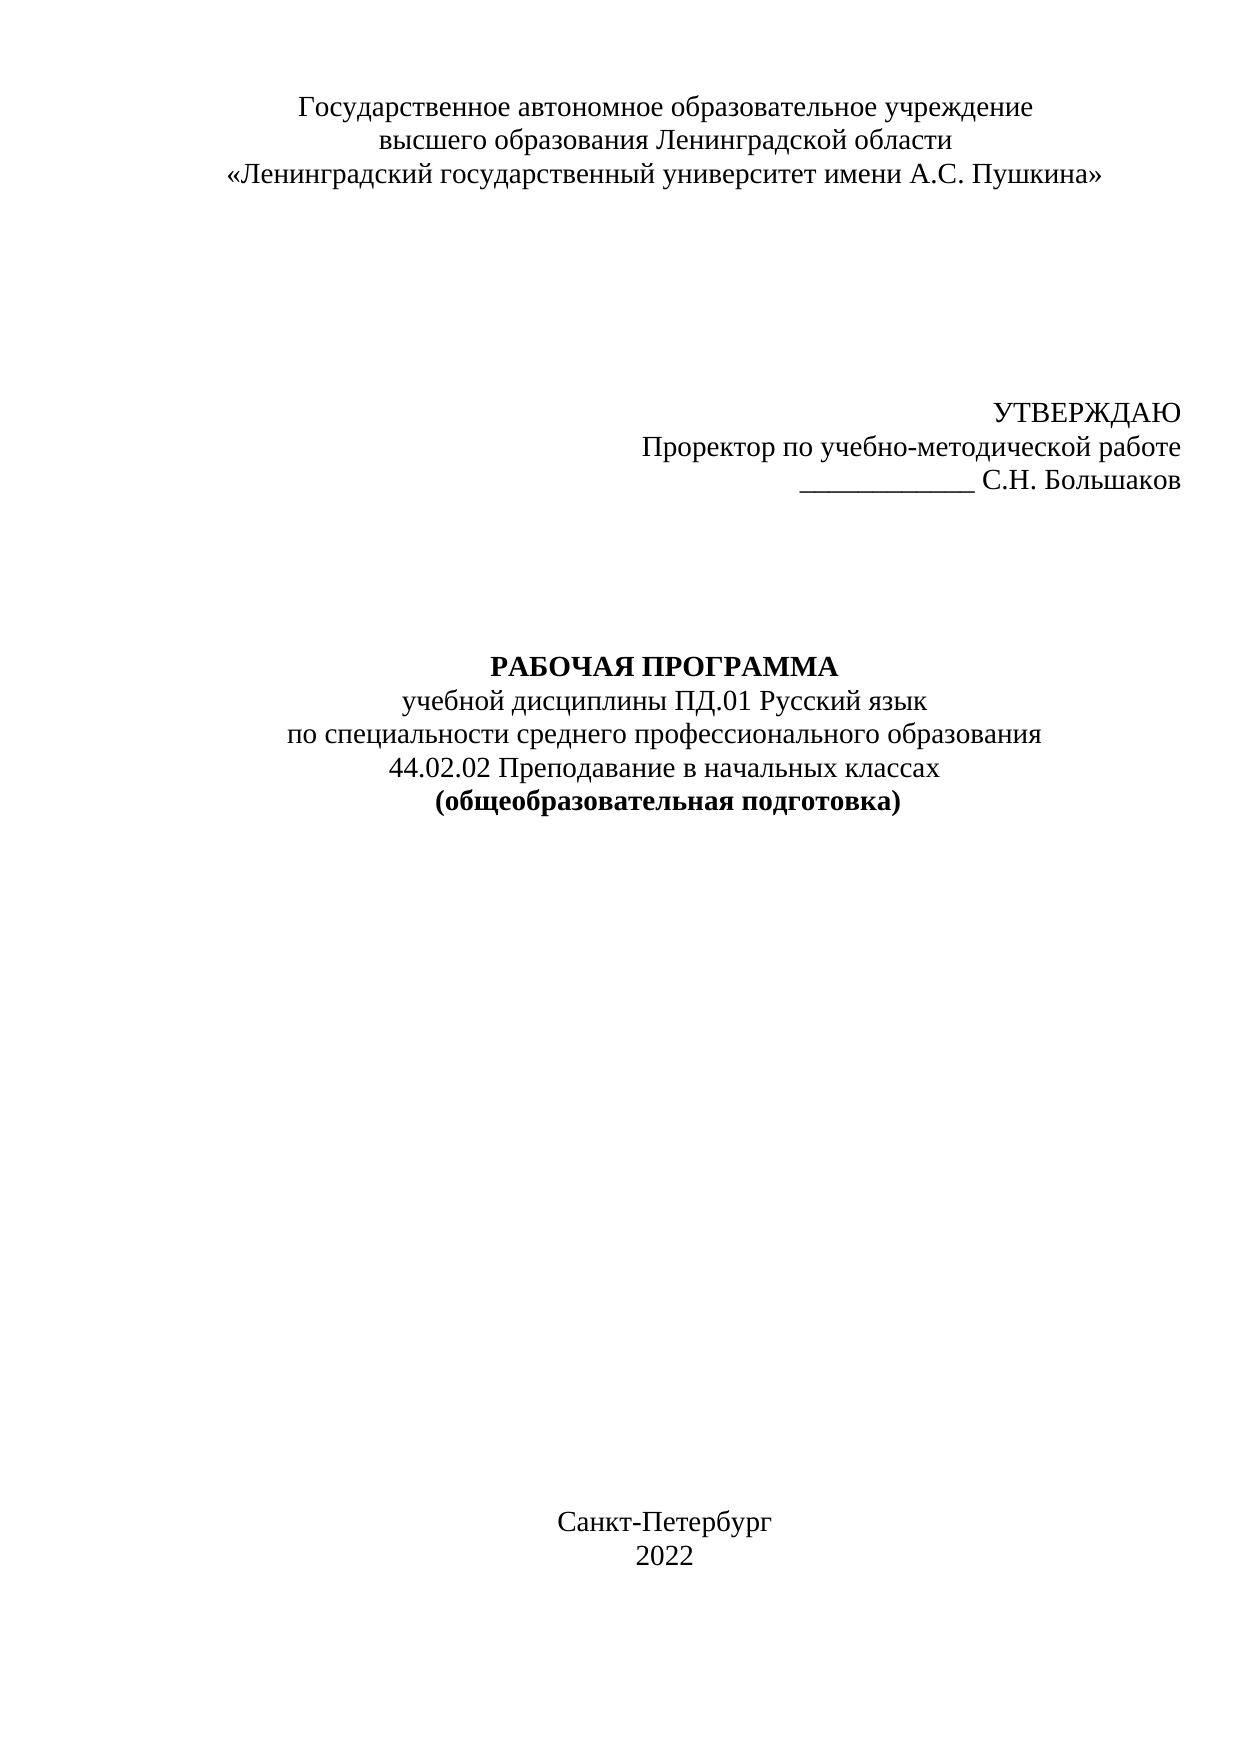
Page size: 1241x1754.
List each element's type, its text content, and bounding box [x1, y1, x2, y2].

text Проректор по учебно-методической работе [148, 429, 1181, 462]
text ____________ С.Н. Большаков [148, 462, 1181, 496]
text РАБОЧАЯ ПРОГРАММа [148, 649, 1181, 683]
text 2022 [148, 1538, 1181, 1572]
text высшего образования Ленинградской области [150, 122, 1181, 156]
text учебной дисциплины ПД.01 Русский язык [148, 683, 1181, 716]
text 44.02.02 Преподавание в начальных классах [148, 750, 1181, 783]
text УТВЕРЖДАЮ [148, 395, 1181, 429]
text по специальности среднего профессионального образования [148, 716, 1181, 750]
text «Ленинградский государственный университет имени А.С. Пушкина» [148, 156, 1181, 189]
text Государственное автономное образовательное учреждение [150, 89, 1181, 122]
text Санкт-Петербург [148, 1504, 1181, 1538]
text (общеобразовательная подготовка) [148, 783, 1181, 817]
